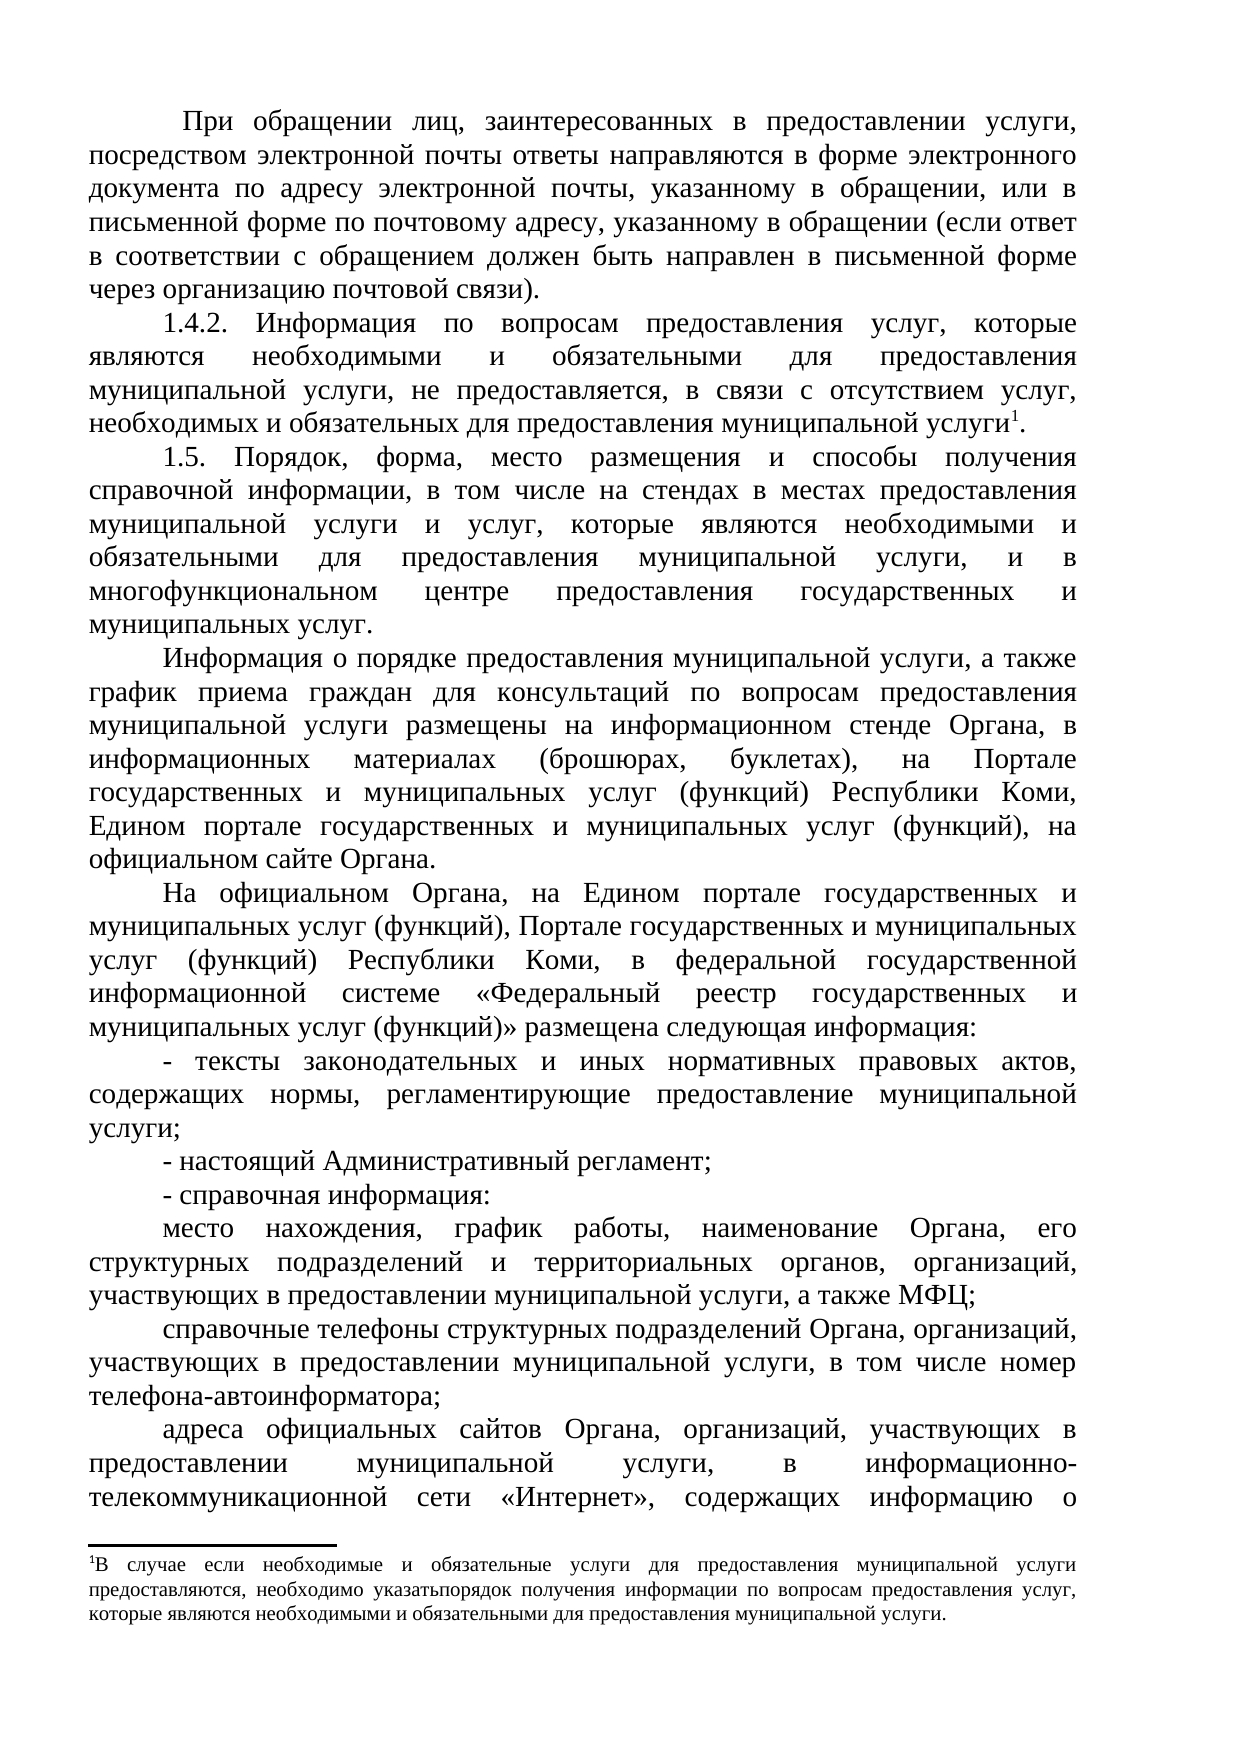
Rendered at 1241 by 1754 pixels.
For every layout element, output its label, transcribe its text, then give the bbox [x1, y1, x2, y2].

text Информация о порядке предоставления муниципальной услуги, а также график приема граждан для консультаций по вопросам предоставления муниципальной услуги размещены на информационном стенде Органа, в информационных материалах (брошюрах, буклетах), на Портале государственных и муниципальных услуг (функций) Республики Коми, Едином портале государственных и муниципальных услуг (функций), на официальном сайте Органа. [88, 640, 1078, 875]
text 1.4.2. Информация по вопросам предоставления услуг, которые являются необходимыми и обязательными для предоставления муниципальной услуги, не предоставляется, в связи с отсутствием услуг, необходимых и обязательных для предоставления муниципальной услуги. [88, 305, 1078, 439]
text При обращении лиц, заинтересованных в предоставлении услуги, посредством электронной почты ответы направляются в форме электронного документа по адресу электронной почты, указанному в обращении, или в письменной форме по почтовому адресу, указанному в обращении (если ответ в соответствии с обращением должен быть направлен в письменной форме через организацию почтовой связи). [88, 103, 1078, 305]
text - настоящий Административный регламент; [88, 1143, 1078, 1177]
text 1.5. Порядок, форма, место размещения и способы получения справочной информации, в том числе на стендах в местах предоставления муниципальной услуги и услуг, которые являются необходимыми и обязательными для предоставления муниципальной услуги, и в многофункциональном центре предоставления государственных и муниципальных услуг. [88, 439, 1078, 640]
text справочные телефоны структурных подразделений Органа, организаций, участвующих в предоставлении муниципальной услуги, в том числе номер телефона-автоинформатора; [88, 1311, 1078, 1412]
text место нахождения, график работы, наименование Органа, его структурных подразделений и территориальных органов, организаций, участвующих в предоставлении муниципальной услуги, а также МФЦ; [88, 1210, 1078, 1311]
text - справочная информация: [88, 1177, 1078, 1210]
text На официальном Органа, на Едином портале государственных и муниципальных услуг (функций), Портале государственных и муниципальных услуг (функций) Республики Коми, в федеральной государственной информационной системе «Федеральный реестр государственных и муниципальных услуг (функций)» размещена следующая информация: [88, 875, 1078, 1043]
text - тексты законодательных и иных нормативных правовых актов, содержащих нормы, регламентирующие предоставление муниципальной услуги; [88, 1043, 1078, 1143]
